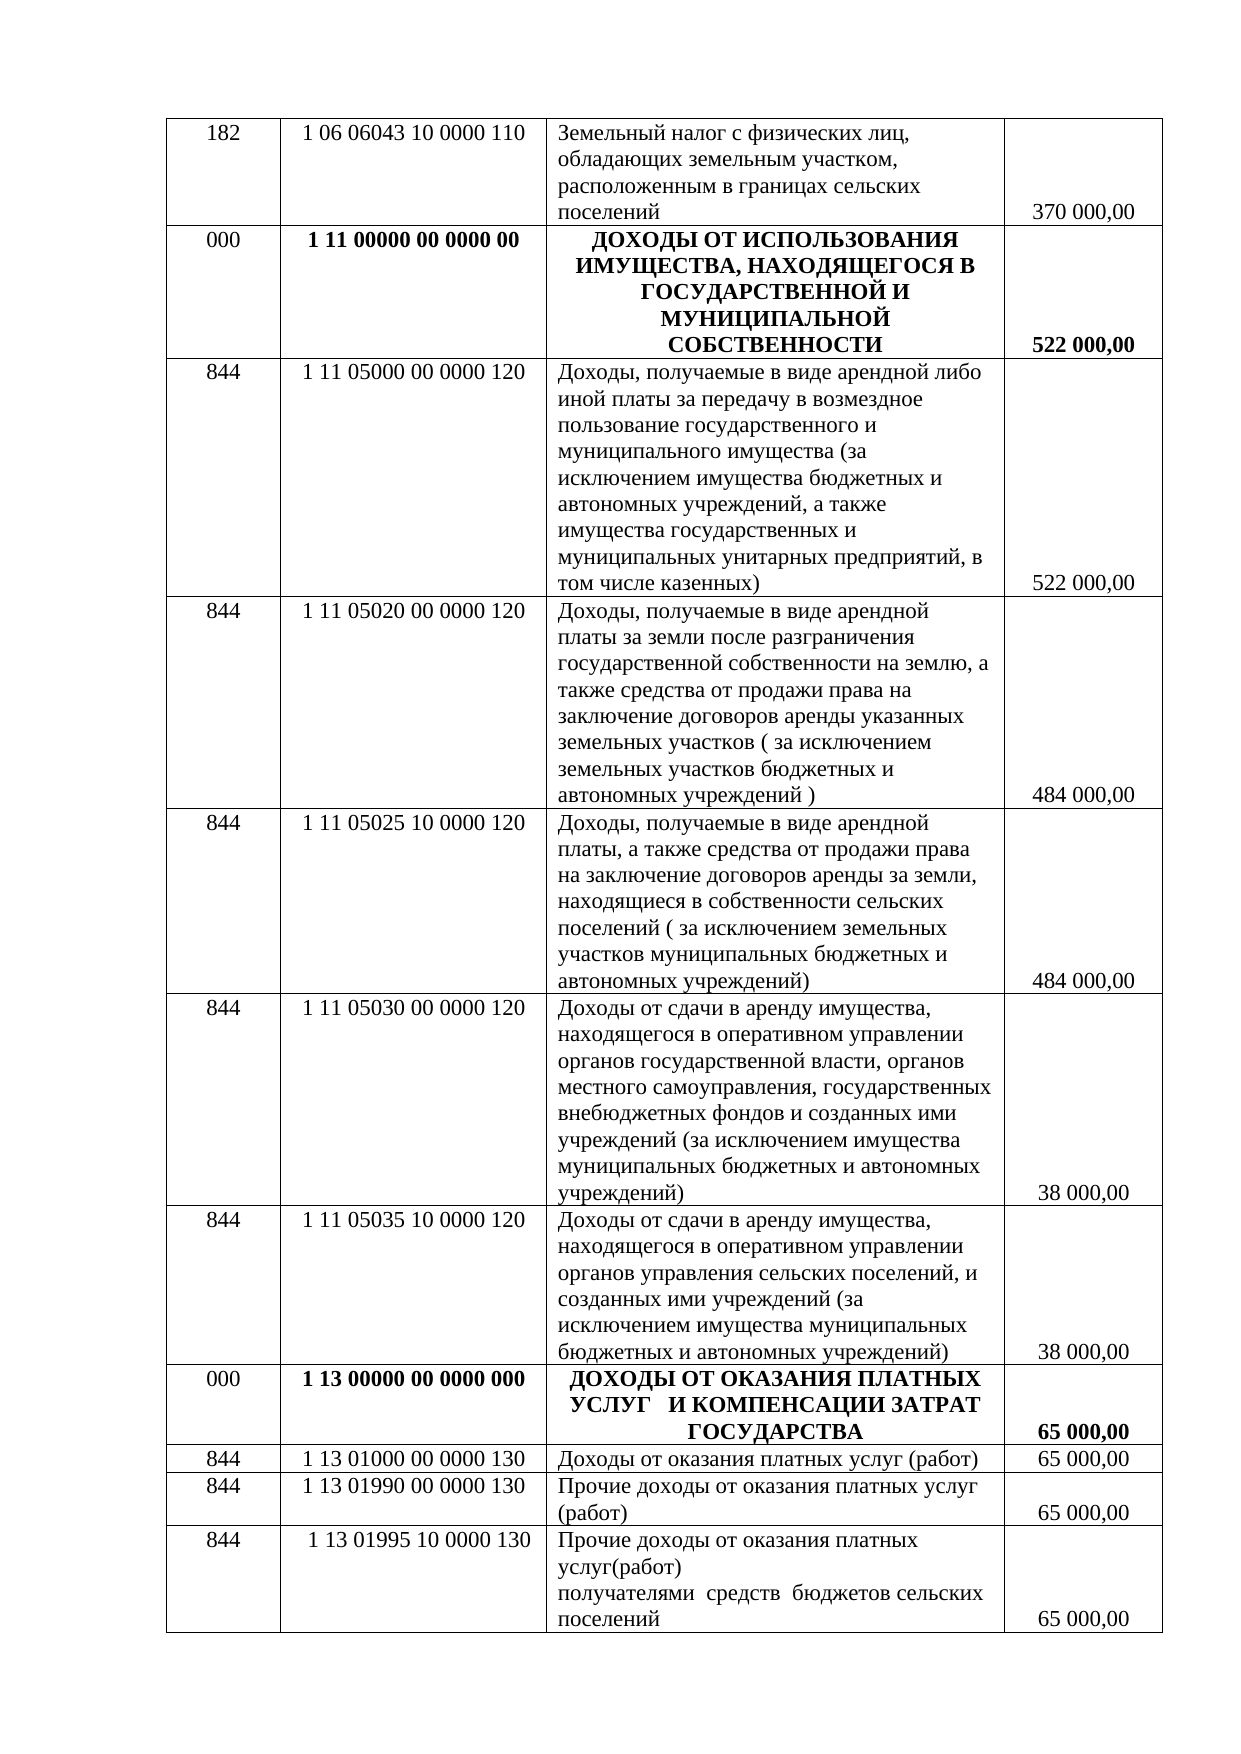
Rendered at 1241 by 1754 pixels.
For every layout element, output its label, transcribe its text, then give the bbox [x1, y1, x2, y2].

table_cell ДОХОДЫ ОТ ИСПОЛЬЗОВАНИЯ ИМУЩЕСТВА, НАХОДЯЩЕГОСЯ В ГОСУДАРСТВЕННОЙ И МУНИЦИПАЛЬНОЙ СОБСТВЕННОСТИ [547, 226, 1004, 357]
table_cell 65 000,00 [1005, 1526, 1162, 1632]
table_cell 1 13 01990 00 0000 130 [281, 1473, 546, 1525]
table_cell 000 [167, 1365, 280, 1444]
table_cell 522 000,00 [1005, 359, 1162, 596]
table_cell 844 [167, 597, 280, 807]
table_cell 65 000,00 [1005, 1473, 1162, 1525]
table_cell Доходы, получаемые в виде арендной платы, а также средства от продажи права на заключение договоров аренды за земли, находящиеся в собственности сельских поселений ( за исключением земельных участков муниципальных бюджетных и автономных учреждений) [547, 809, 1004, 993]
table_cell Земельный налог с физических лиц, обладающих земельным участком, расположенным в границах сельских поселений [547, 119, 1004, 224]
table_cell 1 13 01000 00 0000 130 [281, 1445, 546, 1472]
table_cell 1 13 00000 00 0000 000 [281, 1365, 546, 1444]
table_cell Доходы от оказания платных услуг (работ) [547, 1445, 1004, 1472]
table_cell 182 [167, 119, 280, 224]
table_cell 1 06 06043 10 0000 110 [281, 119, 546, 224]
table_cell Прочие доходы от оказания платных услуг (работ) [547, 1473, 1004, 1525]
table_cell 65 000,00 [1005, 1365, 1162, 1444]
table_cell 38 000,00 [1005, 1206, 1162, 1364]
table_cell 1 13 01995 10 0000 130 [281, 1526, 546, 1632]
table_cell 844 [167, 809, 280, 993]
table_cell 1 11 05030 00 0000 120 [281, 994, 546, 1205]
table_cell 1 11 05020 00 0000 120 [281, 597, 546, 807]
table_cell 000 [167, 226, 280, 357]
table_cell 522 000,00 [1005, 226, 1162, 357]
table_cell 844 [167, 994, 280, 1205]
table_cell 38 000,00 [1005, 994, 1162, 1205]
table_cell ДОХОДЫ ОТ ОКАЗАНИЯ ПЛАТНЫХ УСЛУГ И КОМПЕНСАЦИИ ЗАТРАТ ГОСУДАРСТВА [547, 1365, 1004, 1444]
table_cell 370 000,00 [1005, 119, 1162, 224]
table_cell 65 000,00 [1005, 1445, 1162, 1472]
table_cell 844 [167, 1473, 280, 1525]
table_cell Доходы от сдачи в аренду имущества, находящегося в оперативном управлении органов государственной власти, органов местного самоуправления, государственных внебюджетных фондов и созданных ими учреждений (за исключением имущества муниципальных бюджетных и автономных учреждений) [547, 994, 1004, 1205]
table_cell 844 [167, 359, 280, 596]
table_cell 1 11 05000 00 0000 120 [281, 359, 546, 596]
table_cell 1 11 05035 10 0000 120 [281, 1206, 546, 1364]
table_cell 484 000,00 [1005, 597, 1162, 807]
table_cell 844 [167, 1445, 280, 1472]
table_cell 1 11 05025 10 0000 120 [281, 809, 546, 993]
table_cell 1 11 00000 00 0000 00 [281, 226, 546, 357]
table_cell Доходы от сдачи в аренду имущества, находящегося в оперативном управлении органов управления сельских поселений, и созданных ими учреждений (за исключением имущества муниципальных бюджетных и автономных учреждений) [547, 1206, 1004, 1364]
table_cell Доходы, получаемые в виде арендной платы за земли после разграничения государственной собственности на землю, а также средства от продажи права на заключение договоров аренды указанных земельных участков ( за исключением земельных участков бюджетных и автономных учреждений ) [547, 597, 1004, 807]
table_cell 844 [167, 1526, 280, 1632]
table_cell 484 000,00 [1005, 809, 1162, 993]
table_cell Прочие доходы от оказания платных услуг(работ) получателями средств бюджетов сельских поселений [547, 1526, 1004, 1632]
table_cell 844 [167, 1206, 280, 1364]
table_cell Доходы, получаемые в виде арендной либо иной платы за передачу в возмездное пользование государственного и муниципального имущества (за исключением имущества бюджетных и автономных учреждений, а также имущества государственных и муниципальных унитарных предприятий, в том числе казенных) [547, 359, 1004, 596]
